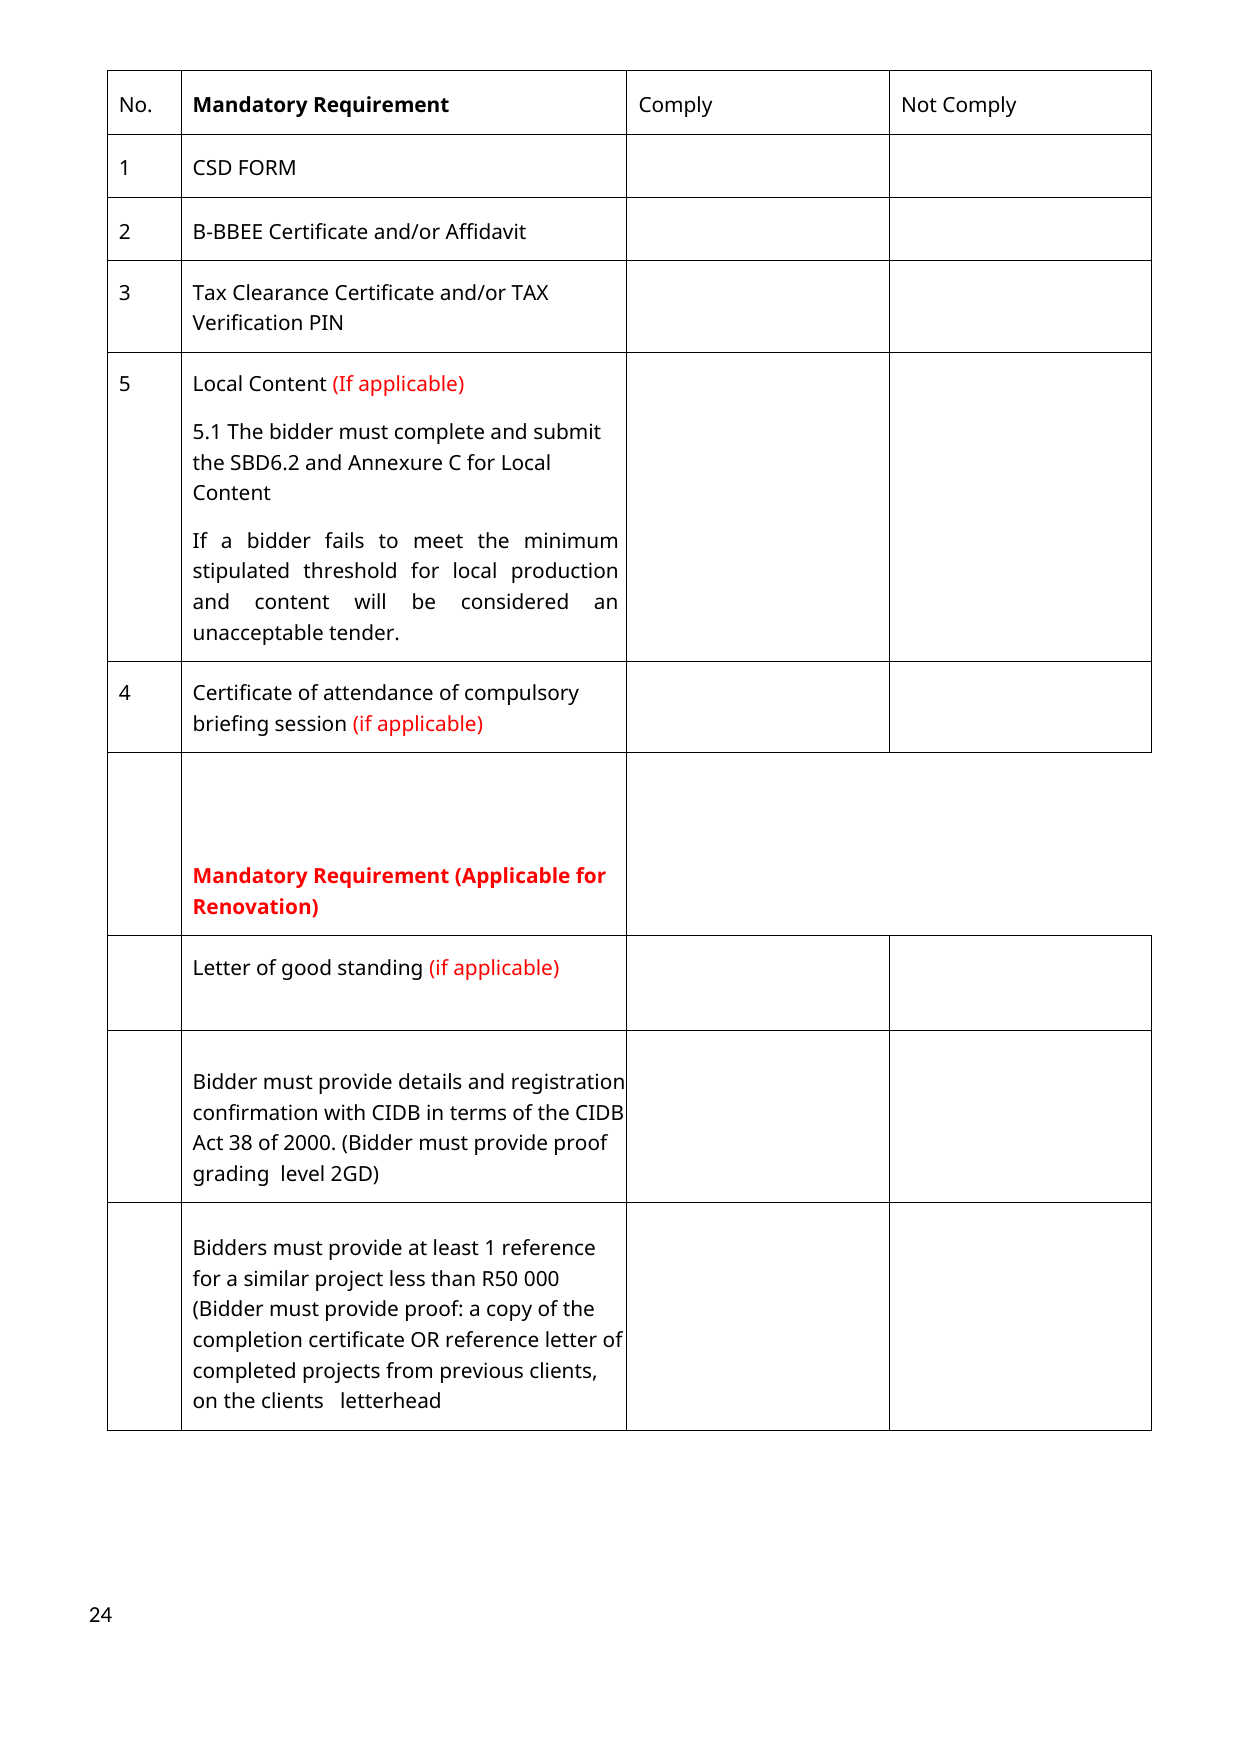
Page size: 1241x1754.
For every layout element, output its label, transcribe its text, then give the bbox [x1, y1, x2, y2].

table_header No. [108, 71, 181, 133]
table_cell [627, 135, 889, 197]
table_cell 3 [108, 261, 181, 352]
table_cell [627, 1031, 889, 1202]
table_cell [627, 261, 889, 352]
table_cell Certificate of attendance of compulsory briefing session (if applicable) [182, 662, 626, 752]
table_header Not Comply [890, 71, 1151, 133]
table_cell B-BBEE Certificate and/or Affidavit [182, 198, 626, 260]
table_cell 4 [108, 662, 181, 752]
table_header Comply [627, 71, 889, 133]
table_cell [108, 1203, 181, 1429]
table_cell [890, 1031, 1151, 1202]
table_cell [627, 198, 889, 260]
table_cell [108, 936, 181, 1029]
table_cell CSD FORM [182, 135, 626, 197]
table_header Mandatory Requirement [182, 71, 626, 133]
table_cell Bidder must provide details and registration confirmation with CIDB in terms of the CIDB Act 38 of 2000. (Bidder must provide proof grading level 2GD) [182, 1031, 626, 1202]
table_cell 1 [108, 135, 181, 197]
table_cell [890, 135, 1151, 197]
table_cell [627, 662, 889, 752]
table_cell [890, 662, 1151, 752]
table_cell 5 [108, 353, 181, 661]
table_cell Local Content (If applicable) 5.1 The bidder must complete and submit the SBD6.2 and Annexure C for Local Content If a bidder fails to meet the minimum stipulated threshold for local production and content will be considered an unacceptable tender. [182, 353, 626, 661]
table_cell [627, 1203, 889, 1429]
table_cell [627, 936, 889, 1029]
table_cell [627, 753, 1151, 935]
table_cell [890, 353, 1151, 661]
table_cell 2 [108, 198, 181, 260]
table_cell [890, 261, 1151, 352]
table_cell Letter of good standing (if applicable) [182, 936, 626, 1029]
table_cell Mandatory Requirement (Applicable for Renovation) [182, 753, 626, 935]
table_cell [108, 753, 181, 935]
table_cell [627, 353, 889, 661]
table_cell Bidders must provide at least 1 reference for a similar project less than R50 000 (Bidder must provide proof: a copy of the completion certificate OR reference letter of completed projects from previous clients, on the clients letterhead [182, 1203, 626, 1429]
table_cell [108, 1031, 181, 1202]
table_cell [890, 198, 1151, 260]
table_cell Tax Clearance Certificate and/or TAX Verification PIN [182, 261, 626, 352]
table_cell [890, 1203, 1151, 1429]
table_cell [890, 936, 1151, 1029]
